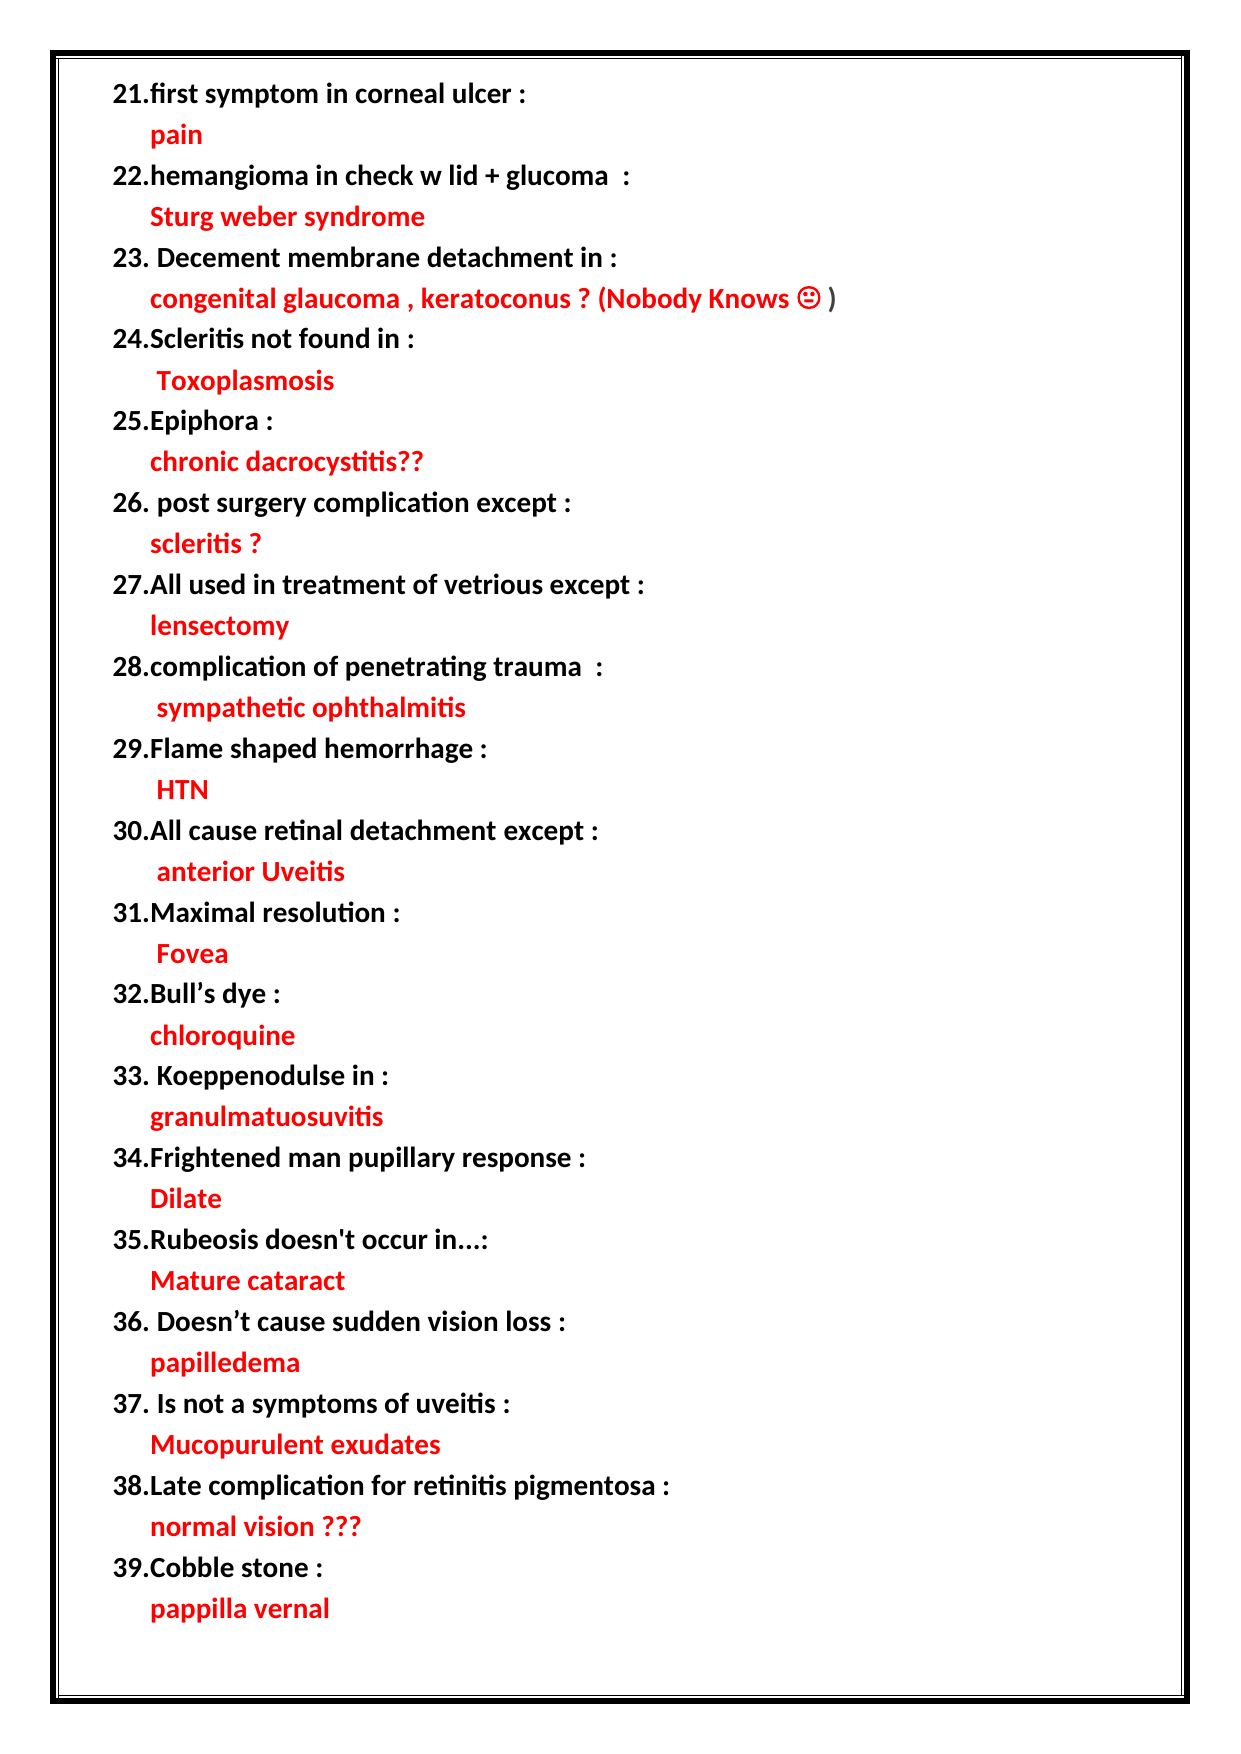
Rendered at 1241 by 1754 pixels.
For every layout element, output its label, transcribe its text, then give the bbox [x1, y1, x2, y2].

list hemangioma in check w lid + glucoma : Sturg weber syndrome [112, 157, 1165, 233]
list All cause retinal detachment except : anterior Uveitis [112, 812, 1165, 888]
list Koeppenodulse in : granulmatuosuvitis [112, 1057, 1165, 1134]
list Maximal resolution : Fovea [112, 894, 1165, 970]
list complication of penetrating trauma : sympathetic ophthalmitis [112, 648, 1165, 725]
list Rubeosis doesn't occur in...: Mature cataract [112, 1221, 1165, 1298]
list Cobble stone : pappilla vernal [112, 1549, 1165, 1625]
list Scleritis not found in : Toxoplasmosis [112, 321, 1165, 397]
list Is not a symptoms of uveitis : Mucopurulent exudates [112, 1385, 1165, 1462]
list Late complication for retinitis pigmentosa : normal vision ??? [112, 1467, 1165, 1543]
list Doesn’t cause sudden vision loss : papilledema [112, 1303, 1165, 1380]
list post surgery complication except : scleritis ? [112, 484, 1165, 561]
list Bull’s dye : chloroquine [112, 976, 1165, 1052]
list Frightened man pupillary response : Dilate [112, 1139, 1165, 1216]
list All used in treatment of vetrious except : lensectomy [112, 566, 1165, 643]
list first symptom in corneal ulcer : pain [112, 75, 1165, 152]
list Decement membrane detachment in : congenital glaucoma , keratoconus ? (Nobody Knows ) [112, 239, 1165, 315]
list Epiphora : chronic dacrocystitis?? [112, 402, 1165, 479]
list Flame shaped hemorrhage : HTN [112, 730, 1165, 807]
